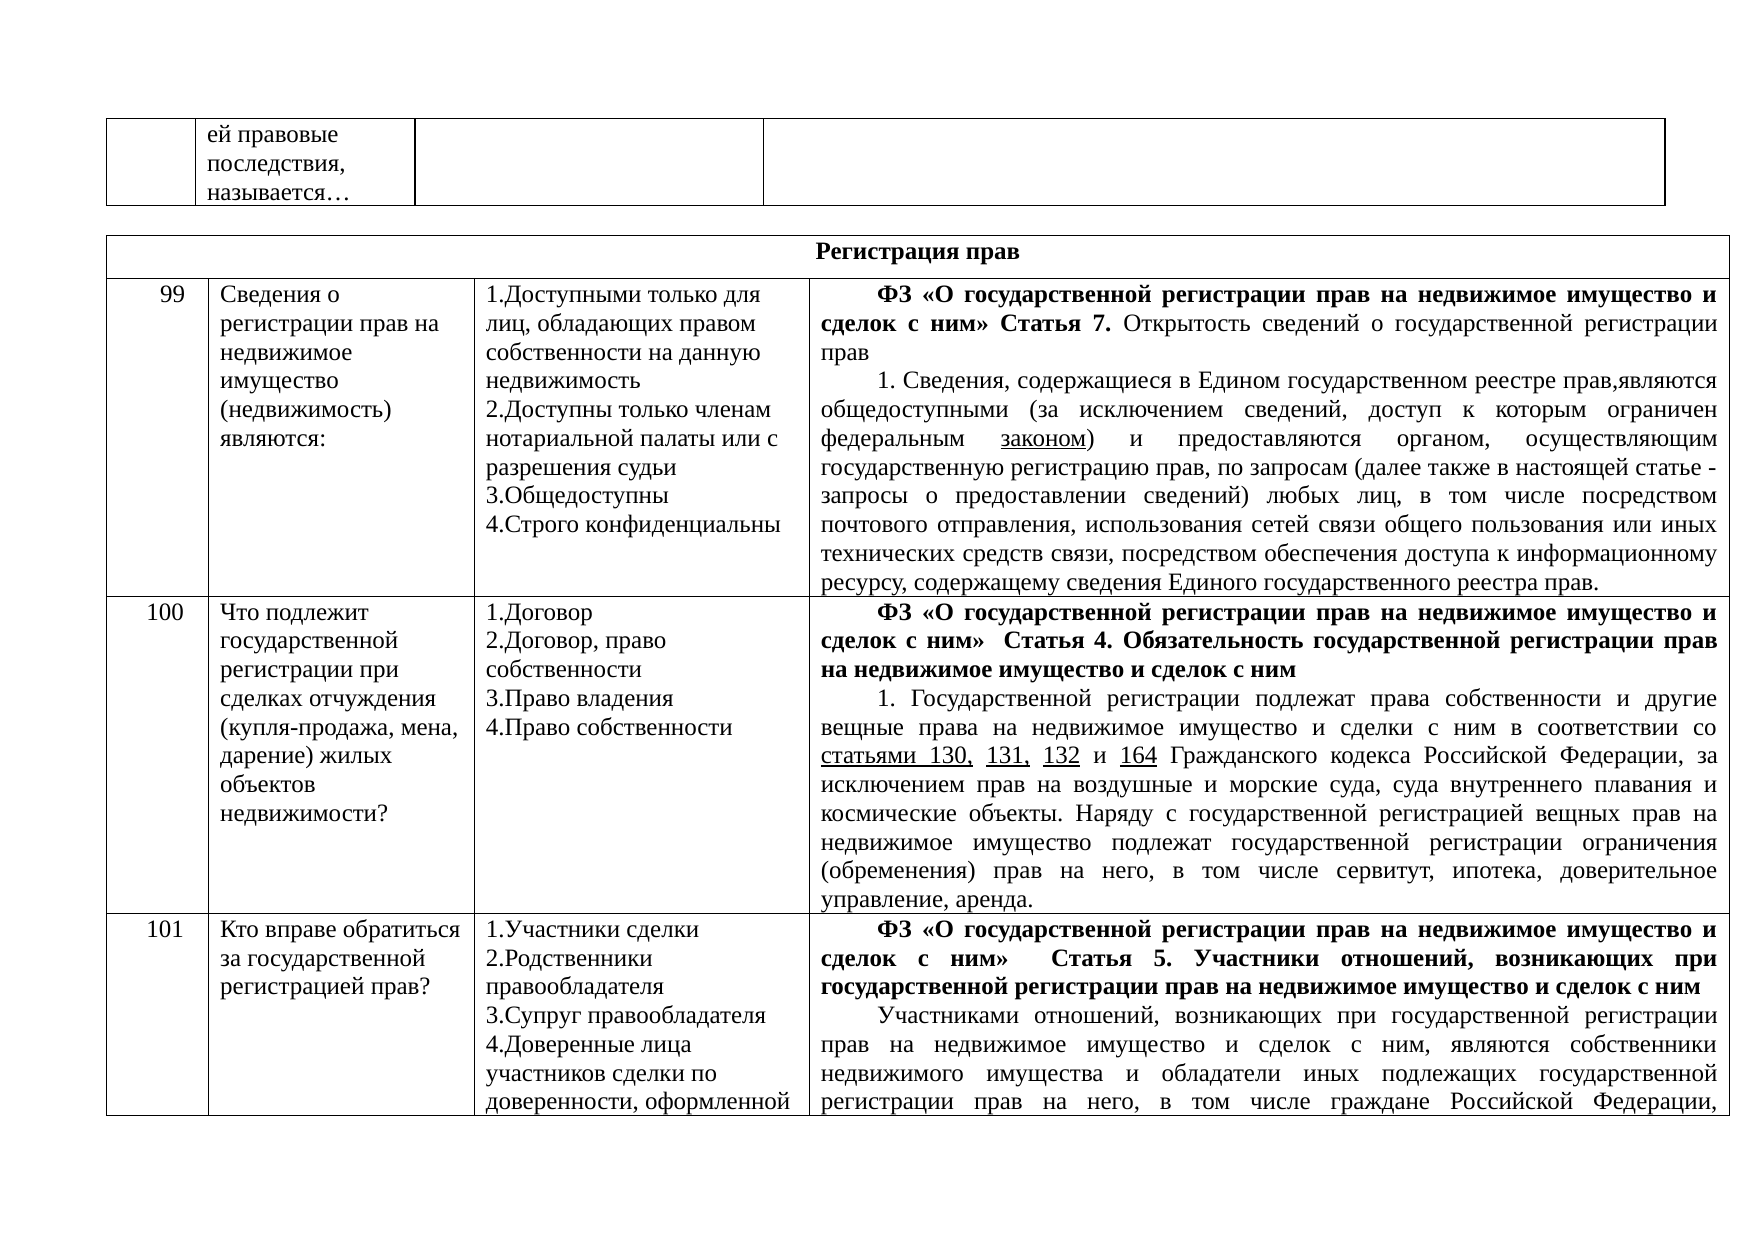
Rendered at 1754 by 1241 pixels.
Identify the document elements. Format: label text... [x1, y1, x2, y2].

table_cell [196, 119, 414, 205]
table_cell ФЗ «О государственной регистрации прав на недвижимое имущество и сделок с ним» Статья 4. Обязательность государственной регистрации прав на недвижимое имущество и сделок с ним 1. Государственной регистрации подлежат права собственности и другие вещные права на недвижимое имущество и сделки с ним в соответствии со статьями 130, 131, 132 и 164 Гражданского кодекса Российской Федерации, за исключением прав на воздушные и морские суда, суда внутреннего плавания и космические объекты. Наряду с государственной регистрацией вещных прав на недвижимое имущество подлежат государственной регистрации ограничения (обременения) прав на него, в том числе сервитут, ипотека, доверительное управление, аренда. [810, 597, 1729, 913]
table_cell ФЗ «О государственной регистрации прав на недвижимое имущество и сделок с ним» Статья 7. Открытость сведений о государственной регистрации прав 1. Сведения, содержащиеся в Едином государственном реестре прав,являются общедоступными (за исключением сведений, доступ к которым ограничен федеральным законом) и предоставляются органом, осуществляющим государственную регистрацию прав, по запросам (далее также в настоящей статье - запросы о предоставлении сведений) любых лиц, в том числе посредством почтового отправления, использования сетей связи общего пользования или иных технических средств связи, посредством обеспечения доступа к информационному ресурсу, содержащему сведения Единого государственного реестра прав. [810, 279, 1729, 596]
table_cell 99 [107, 279, 208, 596]
table_cell 101 [107, 914, 208, 1115]
table_cell 98 [107, 119, 195, 205]
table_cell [416, 119, 763, 205]
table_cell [810, 914, 1729, 1115]
table_cell Доступными только для лиц, обладающих правом собственности на данную недвижимость Доступны только членам нотариальной палаты или с разрешения судьи Общедоступны Строго конфиденциальны [475, 279, 809, 596]
table_cell 100 [107, 597, 208, 913]
table_cell Что подлежит государственной регистрации при сделках отчуждения (купля-продажа, мена, дарение) жилых объектов недвижимости? [209, 597, 474, 913]
table_cell Договор Договор, право собственности Право владения Право собственности [475, 597, 809, 913]
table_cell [764, 119, 1664, 205]
table_cell Сведения о регистрации прав на недвижимое имущество (недвижимость) являются: [209, 279, 474, 596]
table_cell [209, 914, 474, 1115]
table_header Регистрация прав [107, 236, 1729, 278]
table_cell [475, 914, 809, 1115]
